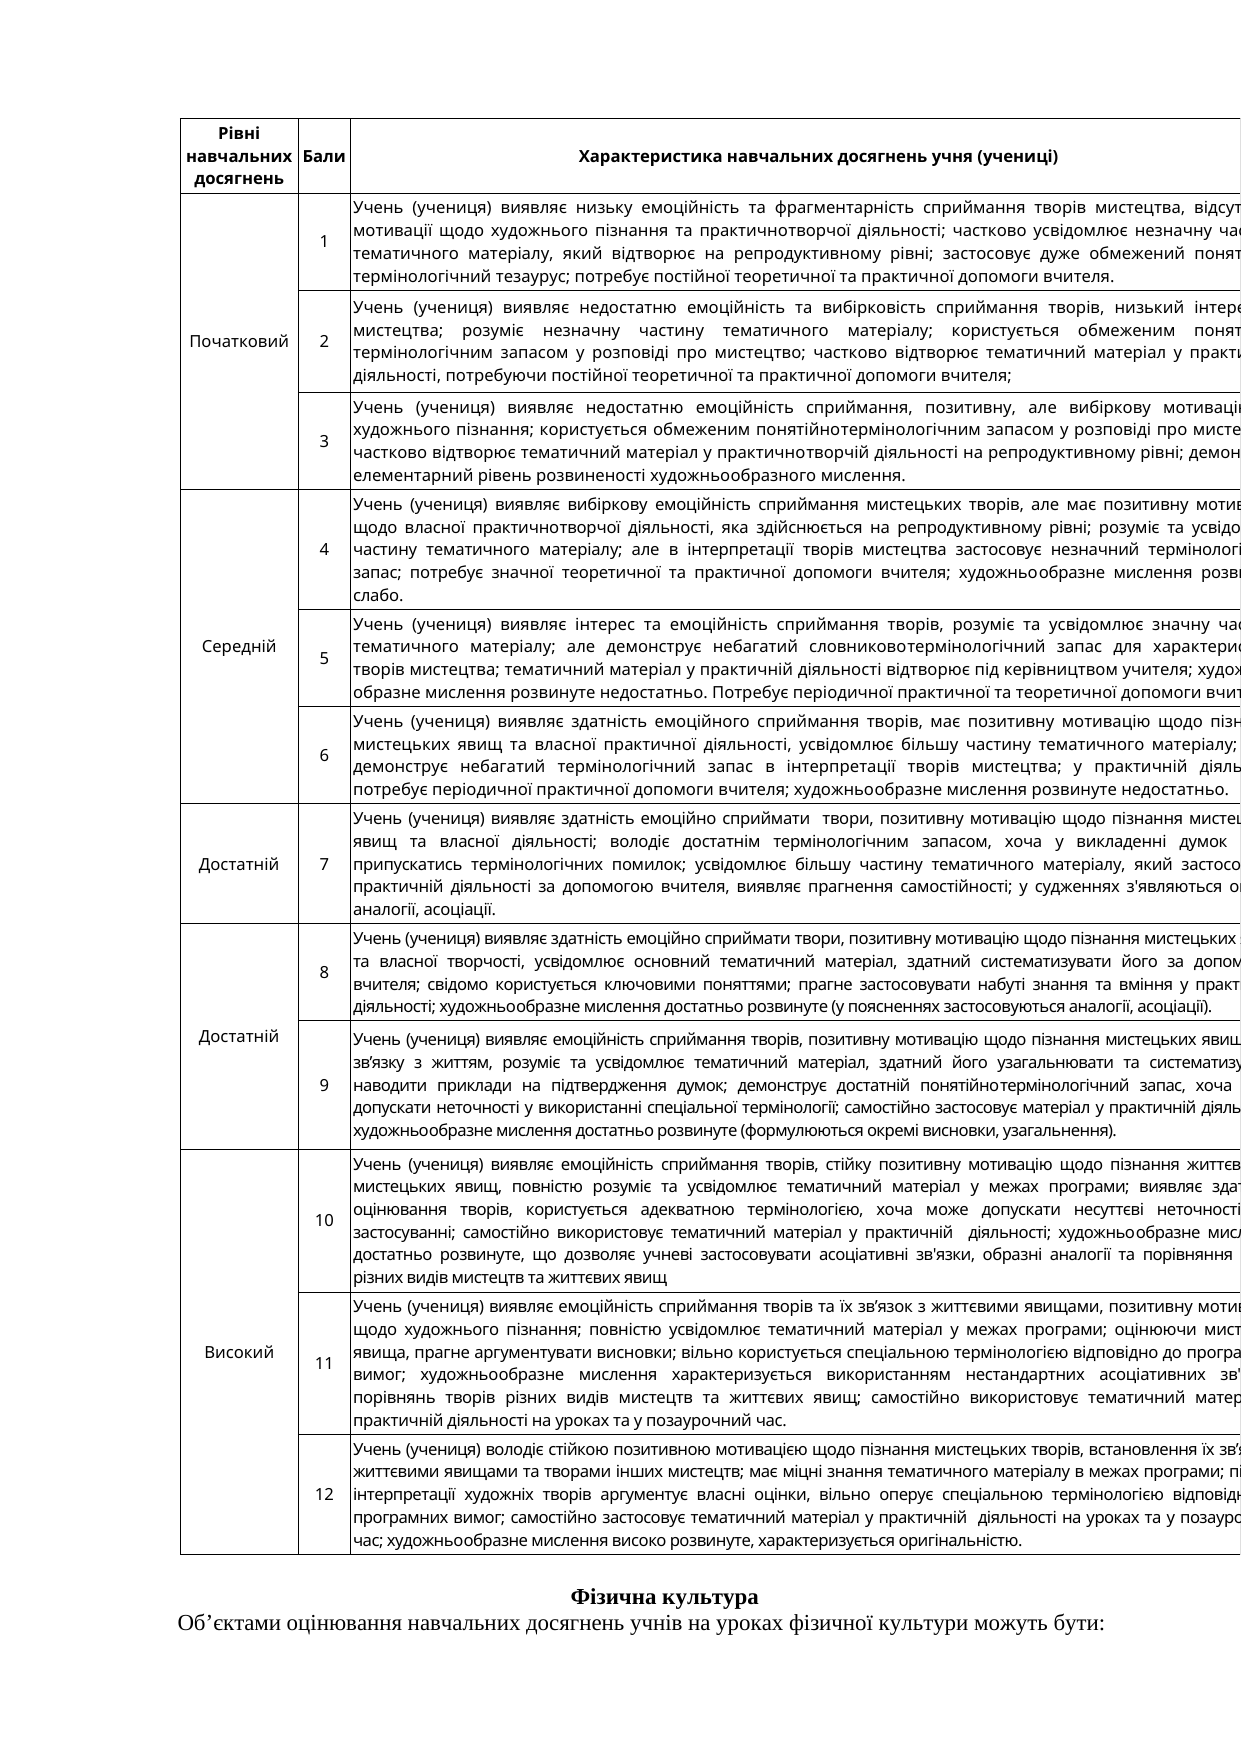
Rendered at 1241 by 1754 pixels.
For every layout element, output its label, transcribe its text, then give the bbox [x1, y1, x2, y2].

table_cell Учень (учениця) виявляє емоційність сприймання творів, позитивну мотивацію щодо пізнання мистецьких явищ та їх зв’язку з життям, розуміє та усвідомлює тематичний матеріал, здатний його узагальнювати та систематизувати, наводити приклади на підтвердження думок; демонструє достатній понятійнотермінологічний запас, хоча може допускати неточності у використанні спеціальної термінології; самостійно застосовує матеріал у практичній діяльності; художньообразне мислення достатньо розвинуте (формулюються окремі висновки, узагальнення). [351, 1021, 1240, 1149]
table_header Характеристика навчальних досягнень учня (учениці) [351, 119, 1240, 193]
table_cell 9 [299, 1021, 350, 1149]
table_cell Учень (учениця) виявляє вибіркову емоційність сприймання мистецьких творів, але має позитивну мотивацію щодо власної практичнотворчої діяльності, яка здійснюється на репродуктивному рівні; розуміє та усвідомлює частину тематичного матеріалу; але в інтерпретації творів мистецтва застосовує незначний термінологічний запас; потребує значної теоретичної та практичної допомоги вчителя; художньообразне мислення розвинуте слабо. [351, 490, 1240, 609]
table_cell Учень (учениця) виявляє емоційність сприймання творів та їх зв’язок з життєвими явищами, позитивну мотивацію щодо художнього пізнання; повністю усвідомлює тематичний матеріал у межах програми; оцінюючи мистецькі явища, прагне аргументувати висновки; вільно користується спеціальною термінологією відповідно до програмних вимог; художньообразне мислення характеризується використанням нестандартних асоціативних зв'язків, порівнянь творів різних видів мистецтв та життєвих явищ; самостійно використовує тематичний матеріал у практичній діяльності на уроках та у позаурочний час. [351, 1293, 1240, 1434]
table_cell 11 [299, 1293, 350, 1434]
table_cell Достатній [181, 804, 298, 923]
table_cell Учень (учениця) виявляє емоційність сприймання творів, стійку позитивну мотивацію щодо пізнання життєвих та мистецьких явищ, повністю розуміє та усвідомлює тематичний матеріал у межах програми; виявляє здатність оцінювання творів, користується адекватною термінологією, хоча може допускати несуттєві неточності у її застосуванні; самостійно використовує тематичний матеріал у практичній діяльності; художньообразне мислення достатньо розвинуте, що дозволяє учневі застосовувати асоціативні зв'язки, образні аналогії та порівняння щодо різних видів мистецтв та життєвих явищ [351, 1150, 1240, 1291]
table_cell 2 [299, 291, 350, 392]
table_cell Учень (учениця) виявляє недостатню емоційність сприймання, позитивну, але вибіркову мотивацію до художнього пізнання; користується обмеженим понятійнотермінологічним запасом у розповіді про мистецтво; частково відтворює тематичний матеріал у практичнотворчій діяльності на репродуктивному рівні; демонструє елементарний рівень розвиненості художньообразного мислення. [351, 393, 1240, 489]
table_cell Середній [181, 490, 298, 803]
table_cell 5 [299, 610, 350, 706]
table_cell Учень (учениця) виявляє здатність емоційного сприймання творів, має позитивну мотивацію щодо пізнання мистецьких явищ та власної практичної діяльності, усвідомлює більшу частину тематичного матеріалу; хоча демонструє небагатий термінологічний запас в інтерпретації творів мистецтва; у практичній діяльності потребує періодичної практичної допомоги вчителя; художньообразне мислення розвинуте недостатньо. [351, 707, 1240, 803]
table_cell 6 [299, 707, 350, 803]
table_cell 1 [299, 194, 350, 290]
table_cell Учень (учениця) виявляє недостатню емоційність та вибірковість сприймання творів, низький інтерес до мистецтва; розуміє незначну частину тематичного матеріалу; користується обмеженим понятійнотермінологічним запасом у розповіді про мистецтво; частково відтворює тематичний матеріал у практичній діяльності, потребуючи постійної теоретичної та практичної допомоги вчителя; [351, 291, 1240, 392]
table_cell Початковий [181, 194, 298, 489]
table_header Бали [299, 119, 350, 193]
text Фізична культура [177, 1583, 1152, 1609]
text Об’єктами оцінювання навчальних досягнень учнів на уроках фізичної культури можуть бути: [177, 1609, 1152, 1636]
table_cell 12 [299, 1435, 350, 1554]
table_cell Учень (учениця) виявляє здатність емоційно сприймати твори, позитивну мотивацію щодо пізнання мистецьких явищ та власної творчості, усвідомлює основний тематичний матеріал, здатний систематизувати його за допомогою вчителя; свідомо користується ключовими поняттями; прагне застосовувати набуті знання та вміння у практичній діяльності; художньообразне мислення достатньо розвинуте (у поясненнях застосовуються аналогії, асоціації). [351, 924, 1240, 1020]
table_cell Достатній [181, 924, 298, 1149]
table_cell 7 [299, 804, 350, 923]
table_cell 10 [299, 1150, 350, 1291]
table_cell Високий [181, 1150, 298, 1554]
table_cell 8 [299, 924, 350, 1020]
table_cell 4 [299, 490, 350, 609]
table_cell Учень (учениця) виявляє здатність емоційно сприймати твори, позитивну мотивацію щодо пізнання мистецьких явищ та власної діяльності; володіє достатнім термінологічним запасом, хоча у викладенні думок може припускатись термінологічних помилок; усвідомлює більшу частину тематичного матеріалу, який застосовує у практичній діяльності за допомогою вчителя, виявляє прагнення самостійності; у судженнях з'являються окремі аналогії, асоціації. [351, 804, 1240, 923]
table_cell Учень (учениця) виявляє інтерес та емоційність сприймання творів, розуміє та усвідомлює значну частину тематичного матеріалу; але демонструє небагатий словниковотермінологічний запас для характеристики творів мистецтва; тематичний матеріал у практичній діяльності відтворює під керівництвом учителя; художньообразне мислення розвинуте недостатньо. Потребує періодичної практичної та теоретичної допомоги вчителя. [351, 610, 1240, 706]
table_cell 3 [299, 393, 350, 489]
table_header Рівні навчальних досягнень [181, 119, 298, 193]
table_cell Учень (учениця) володіє стійкою позитивною мотивацією щодо пізнання мистецьких творів, встановлення їх зв’язку з життєвими явищами та творами інших мистецтв; має міцні знання тематичного матеріалу в межах програми; під час інтерпретації художніх творів аргументує власні оцінки, вільно оперує спеціальною термінологією відповідно до програмних вимог; самостійно застосовує тематичний матеріал у практичній діяльності на уроках та у позаурочний час; художньообразне мислення високо розвинуте, характеризується оригінальністю. [351, 1435, 1240, 1554]
table_cell Учень (учениця) виявляє низьку емоційність та фрагментарність сприймання творів мистецтва, відсутність мотивації щодо художнього пізнання та практичнотворчої діяльності; частково усвідомлює незначну частину тематичного матеріалу, який відтворює на репродуктивному рівні; застосовує дуже обмежений понятійнотермінологічний тезаурус; потребує постійної теоретичної та практичної допомоги вчителя. [351, 194, 1240, 290]
